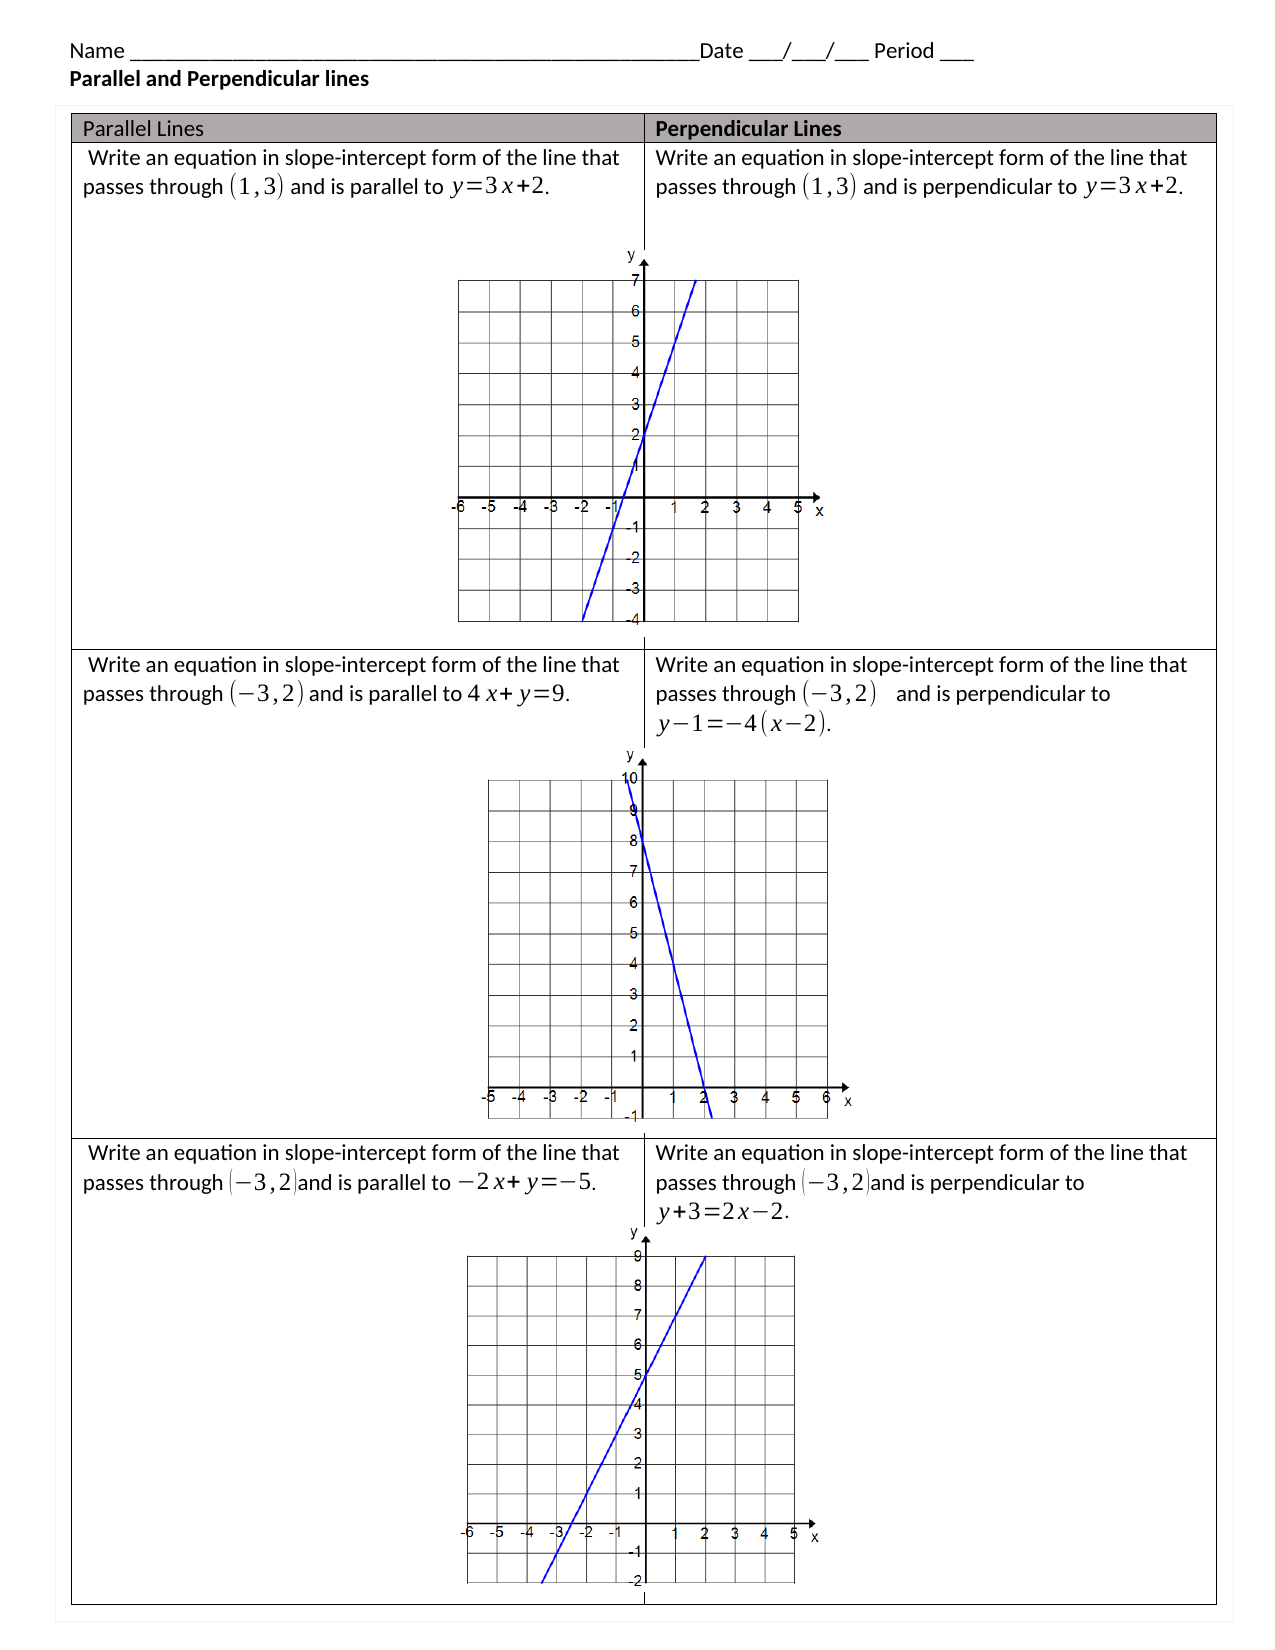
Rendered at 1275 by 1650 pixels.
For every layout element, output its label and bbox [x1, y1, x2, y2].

picture [441, 250, 827, 637]
picture [450, 1227, 825, 1592]
picture [477, 748, 861, 1133]
